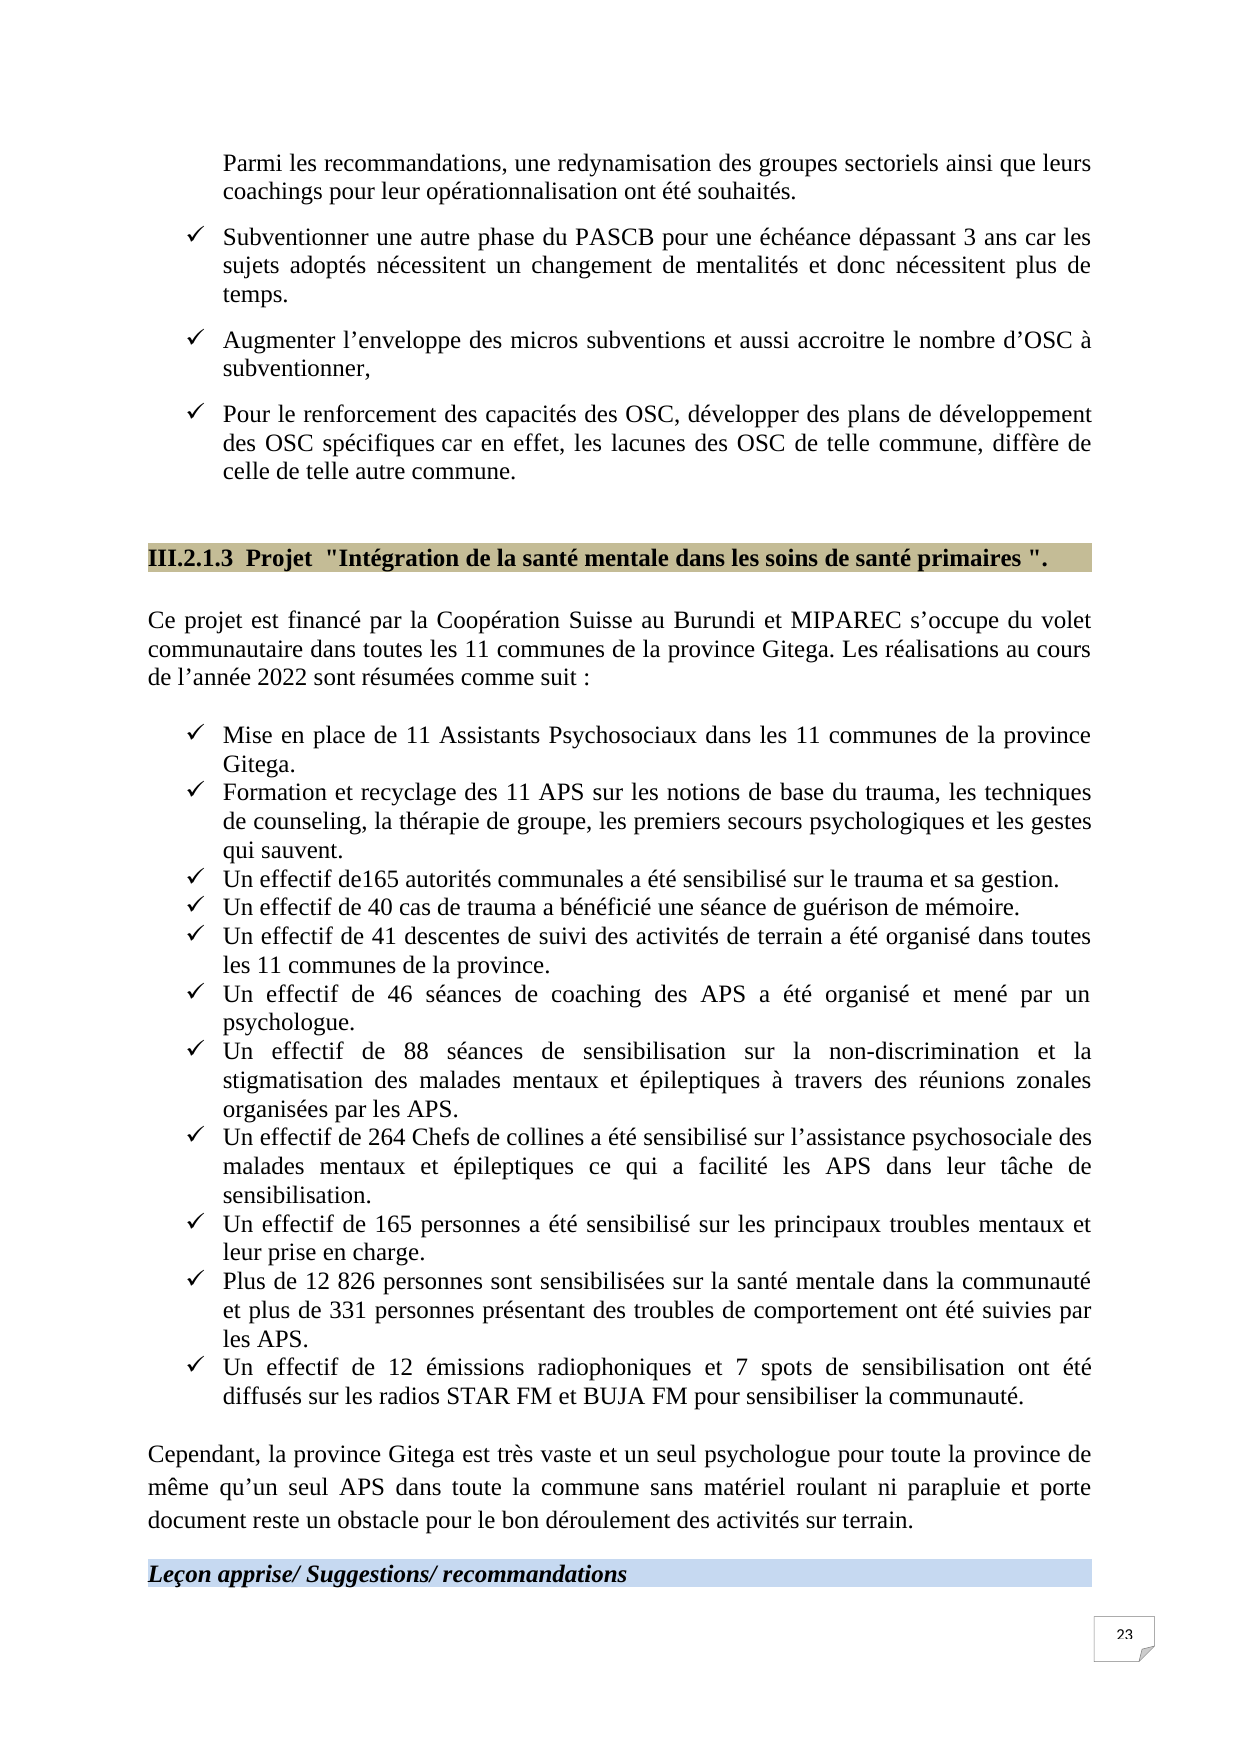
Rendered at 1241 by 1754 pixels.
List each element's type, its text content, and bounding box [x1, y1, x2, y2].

list Mise en place de 11 Assistants Psychosociaux dans les 11 communes de la province Gitega. [185, 720, 1092, 777]
list Un effectif de 165 personnes a été sensibilisé sur les principaux troubles mentaux et leur prise en charge. [185, 1209, 1092, 1266]
list Un effectif de 40 cas de trauma a bénéficié une séance de guérison de mémoire. [185, 892, 1092, 921]
list Un effectif de 41 descentes de suivi des activités de terrain a été organisé dans toutes les 11 communes de la province. [185, 921, 1092, 979]
list Un effectif de 12 émissions radiophoniques et 7 spots de sensibilisation ont été diffusés sur les radios STAR FM et BUJA FM pour sensibiliser la communauté. [185, 1352, 1092, 1410]
text III.2.1.3 Projet "Intégration de la santé mentale dans les soins de santé primaires ". [148, 543, 1092, 572]
list Subventionner une autre phase du PASCB pour une échéance dépassant 3 ans car les sujets adoptés nécessitent un changement de mentalités et donc nécessitent plus de temps. [185, 222, 1092, 308]
list Pour le renforcement des capacités des OSC, développer des plans de développement des OSC spécifiques car en effet, les lacunes des OSC de telle commune, diffère de celle de telle autre commune. [185, 399, 1092, 485]
list Un effectif de 88 séances de sensibilisation sur la non-discrimination et la stigmatisation des malades mentaux et épileptiques à travers des réunions zonales organisées par les APS. [185, 1036, 1092, 1122]
text Cependant, la province Gitega est très vaste et un seul psychologue pour toute la province de même qu’un seul APS dans toute la commune sans matériel roulant ni parapluie et porte document reste un obstacle pour le bon déroulement des activités sur terrain. [148, 1439, 1092, 1533]
text Ce projet est financé par la Coopération Suisse au Burundi et MIPAREC s’occupe du volet communautaire dans toutes les 11 communes de la province Gitega. Les réalisations au cours de l’année 2022 sont résumées comme suit : [148, 605, 1092, 691]
list Parmi les recommandations, une redynamisation des groupes sectoriels ainsi que leurs coachings pour leur opérationnalisation ont été souhaités. [223, 148, 1092, 205]
text Leçon apprise/ Suggestions/ recommandations [148, 1559, 1092, 1587]
list Un effectif de 264 Chefs de collines a été sensibilisé sur l’assistance psychosociale des malades mentaux et épileptiques ce qui a facilité les APS dans leur tâche de sensibilisation. [185, 1122, 1092, 1209]
list Un effectif de165 autorités communales a été sensibilisé sur le trauma et sa gestion. [185, 864, 1092, 892]
list Formation et recyclage des 11 APS sur les notions de base du trauma, les techniques de counseling, la thérapie de groupe, les premiers secours psychologiques et les gestes qui sauvent. [185, 777, 1092, 864]
list Augmenter l’enveloppe des micros subventions et aussi accroitre le nombre d’OSC à subventionner, [185, 325, 1092, 382]
list Plus de 12 826 personnes sont sensibilisées sur la santé mentale dans la communauté et plus de 331 personnes présentant des troubles de comportement ont été suivies par les APS. [185, 1266, 1092, 1352]
list Un effectif de 46 séances de coaching des APS a été organisé et mené par un psychologue. [185, 979, 1092, 1036]
